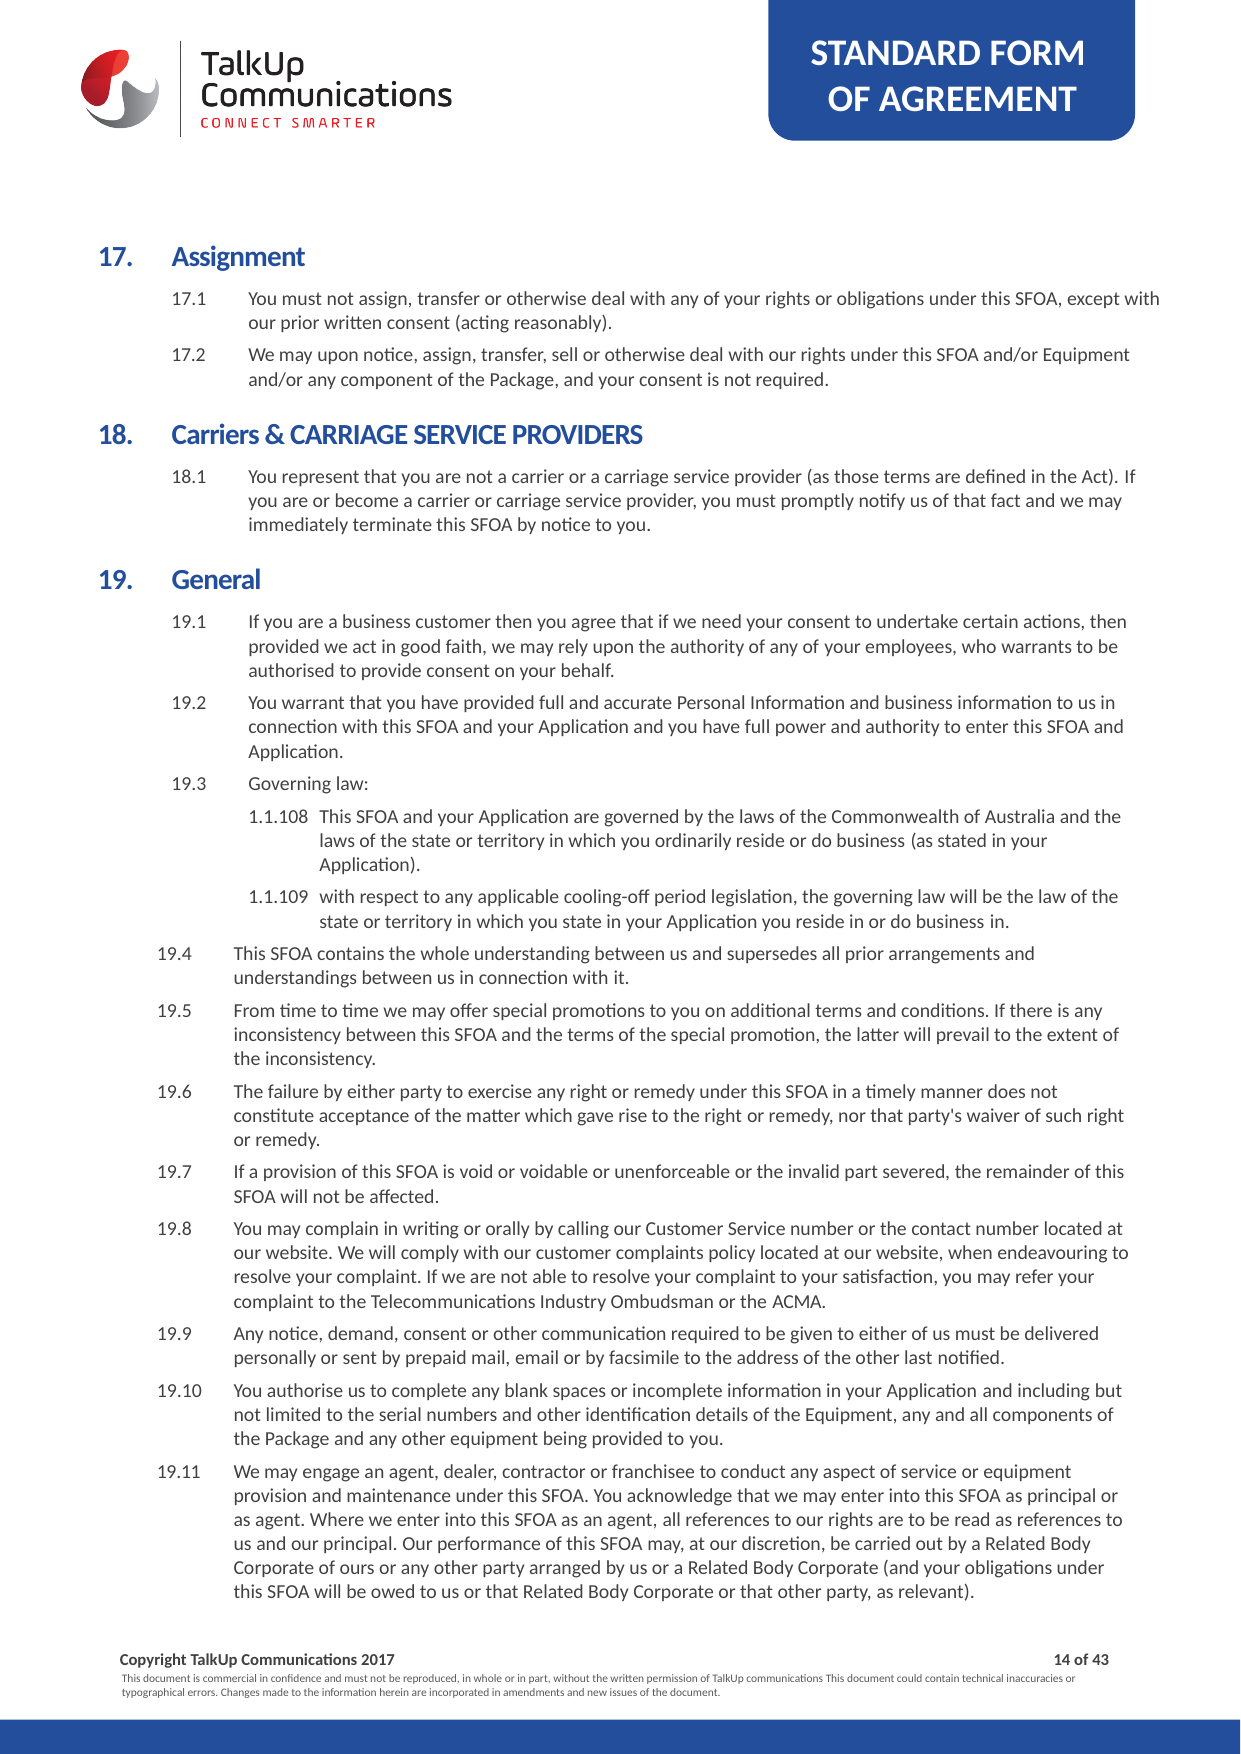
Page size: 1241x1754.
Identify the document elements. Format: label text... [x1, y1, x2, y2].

list This SFOA and your Application are governed by the laws of the Commonwealth of Australia and the laws of the state or territory in which you ordinarily reside or do business (as stated in your Application). [248, 804, 1133, 876]
list Governing law: [171, 771, 1169, 795]
subtitle Assignment [98, 238, 1169, 273]
list If a provision of this SFOA is void or voidable or unenforceable or the invalid part severed, the remainder of this SFOA will not be affected. [157, 1159, 1133, 1208]
list You warrant that you have provided full and accurate Personal Information and business information to us in connection with this SFOA and your Application and you have full power and authority to enter this SFOA and Application. [171, 690, 1169, 763]
list You represent that you are not a carrier or a carriage service provider (as those terms are defined in the Act). If you are or become a carrier or carriage service provider, you must promptly notify us of that fact and we may immediately terminate this SFOA by notice to you. [171, 464, 1169, 536]
subtitle General [98, 561, 1169, 597]
list We may engage an agent, dealer, contractor or franchisee to conduct any aspect of service or equipment provision and maintenance under this SFOA. You acknowledge that we may enter into this SFOA as principal or as agent. Where we enter into this SFOA as an agent, all references to our rights are to be read as references to us and our principal. Our performance of this SFOA may, at our discretion, be carried out by a Related Body Corporate of ours or any other party arranged by us or a Related Body Corporate (and your obligations under this SFOA will be owed to us or that Related Body Corporate or that other party, as relevant). [157, 1459, 1133, 1604]
list with respect to any applicable cooling-off period legislation, the governing law will be the law of the state or territory in which you state in your Application you reside in or do business in. [248, 884, 1133, 933]
list If you are a business customer then you agree that if we need your consent to undertake certain actions, then provided we act in good faith, we may rely upon the authority of any of your employees, who warrants to be authorised to provide consent on your behalf. [171, 609, 1169, 682]
list You may complain in writing or orally by calling our Customer Service number or the contact number located at our website. We will comply with our customer complaints policy located at our website, when endeavouring to resolve your complaint. If we are not able to resolve your complaint to your satisfaction, you may refer your complaint to the Telecommunications Industry Ombudsman or the ACMA. [157, 1216, 1133, 1313]
list You authorise us to complete any blank spaces or incomplete information in your Application and including but not limited to the serial numbers and other identification details of the Equipment, any and all components of the Package and any other equipment being provided to you. [157, 1378, 1133, 1450]
picture [70, 25, 462, 154]
list We may upon notice, assign, transfer, sell or otherwise deal with our rights under this SFOA and/or Equipment and/or any component of the Package, and your consent is not required. [171, 342, 1169, 391]
list This SFOA contains the whole understanding between us and supersedes all prior arrangements and understandings between us in connection with it. [157, 941, 1133, 989]
list From time to time we may offer special promotions to you on additional terms and conditions. If there is any inconsistency between this SFOA and the terms of the special promotion, the latter will prevail to the extent of the inconsistency. [157, 998, 1133, 1070]
subtitle Carriers & CARRIAGE SERVICE PROVIDERS [98, 416, 1169, 451]
list Any notice, demand, consent or other communication required to be given to either of us must be delivered personally or sent by prepaid mail, email or by facsimile to the address of the other last notified. [157, 1321, 1133, 1369]
list The failure by either party to exercise any right or remedy under this SFOA in a timely manner does not constitute acceptance of the matter which gave rise to the right or remedy, nor that party's waiver of such right or remedy. [157, 1079, 1133, 1151]
list You must not assign, transfer or otherwise deal with any of your rights or obligations under this SFOA, except with our prior written consent (acting reasonably). [171, 286, 1169, 334]
